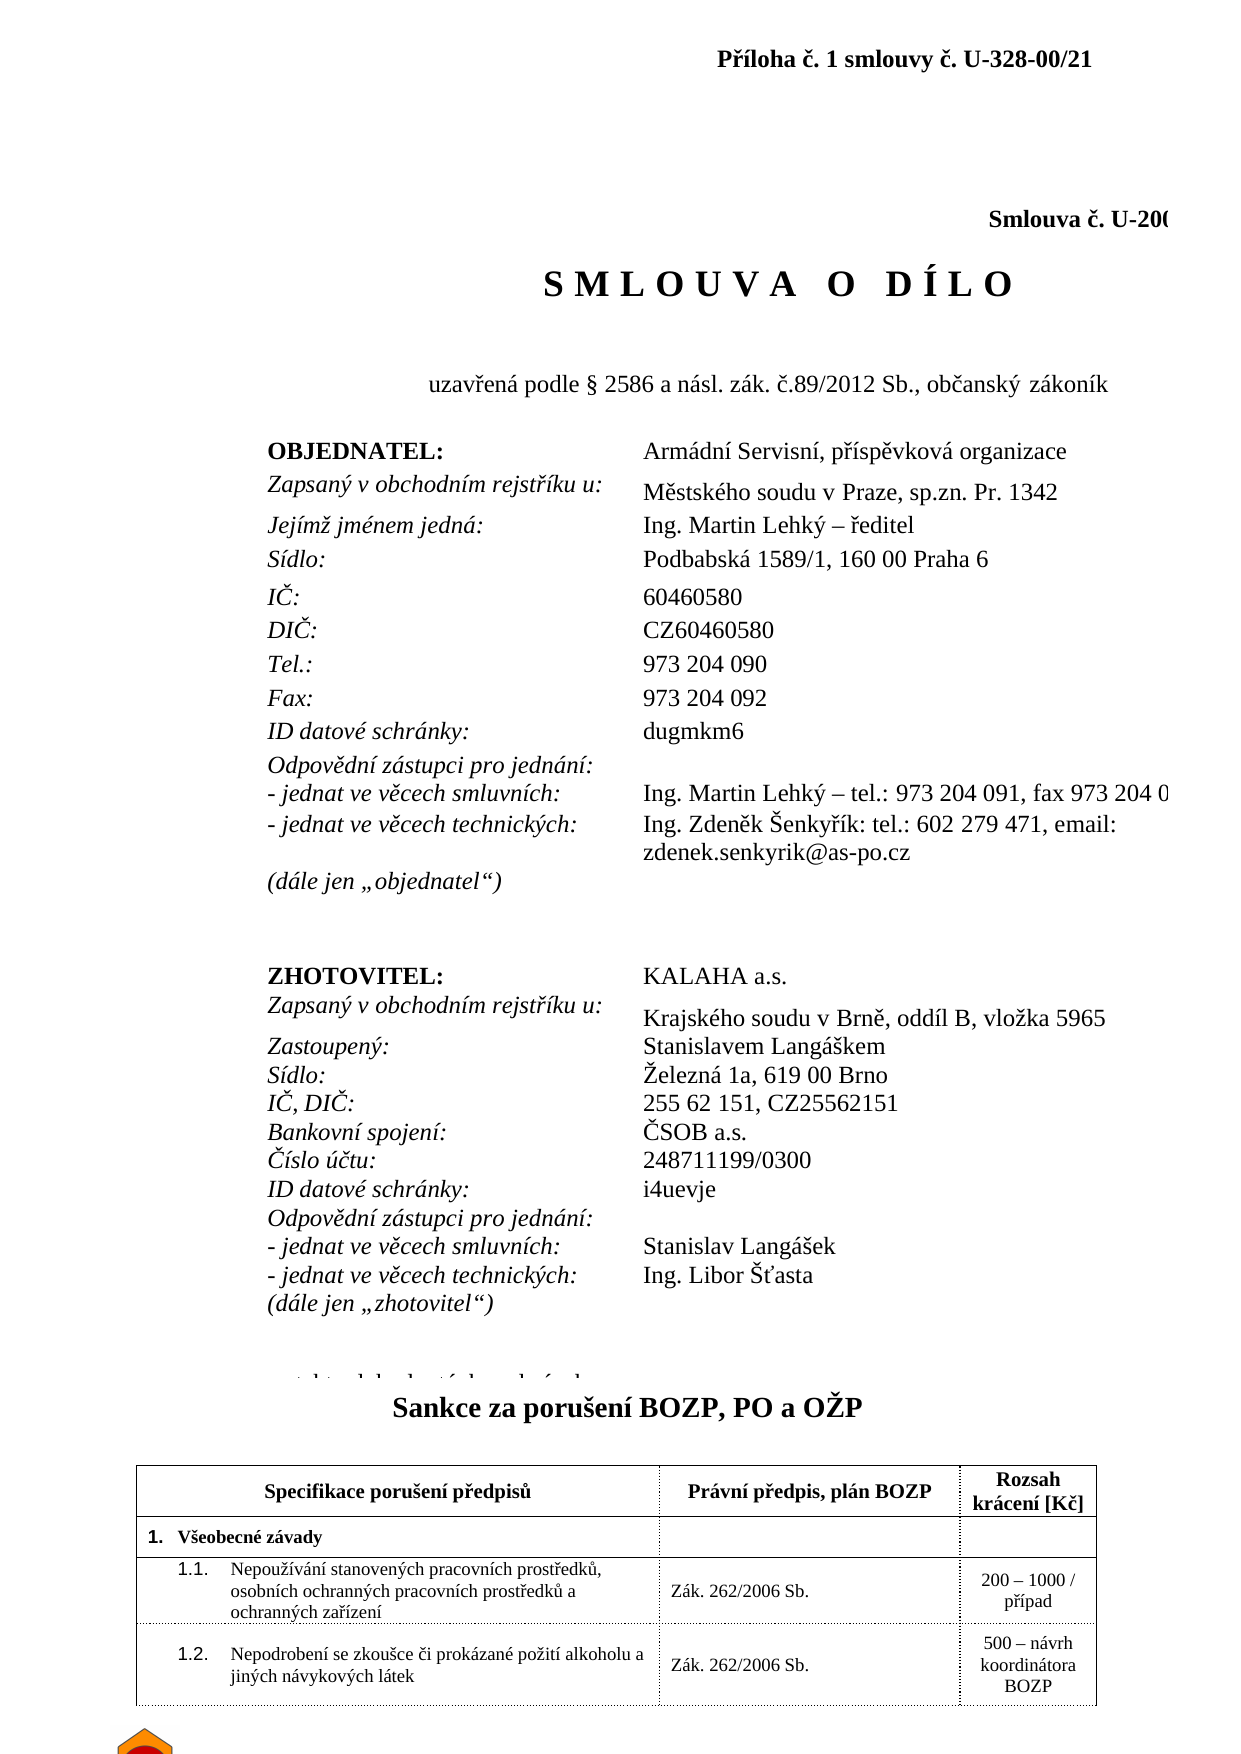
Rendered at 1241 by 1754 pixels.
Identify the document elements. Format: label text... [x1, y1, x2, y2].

table_cell Nepoužívání stanovených pracovních prostředků, osobních ochranných pracovních prostředků a ochranných zařízení [137, 1558, 659, 1623]
picture [109, 1725, 180, 1754]
table_cell 200 – 1000 / případ [960, 1558, 1096, 1623]
table_header Rozsah krácení [Kč] [960, 1466, 1096, 1516]
table_cell 500 – návrh koordinátora BOZP [960, 1623, 1096, 1705]
table_cell Nepodrobení se zkoušce či prokázané požití alkoholu a jiných návykových látek [137, 1623, 659, 1705]
table_header Specifikace porušení předpisů [137, 1466, 659, 1516]
table_cell Všeobecné závady [137, 1517, 659, 1557]
table_cell [659, 1517, 960, 1557]
subtitle Sankce za porušení BOZP, PO a OŽP [148, 1391, 1107, 1424]
table_cell [960, 1517, 1096, 1557]
table_cell Zák. 262/2006 Sb. [659, 1558, 960, 1623]
table_cell Zák. 262/2006 Sb. [659, 1623, 960, 1705]
table_header Právní předpis, plán BOZP [659, 1466, 960, 1516]
